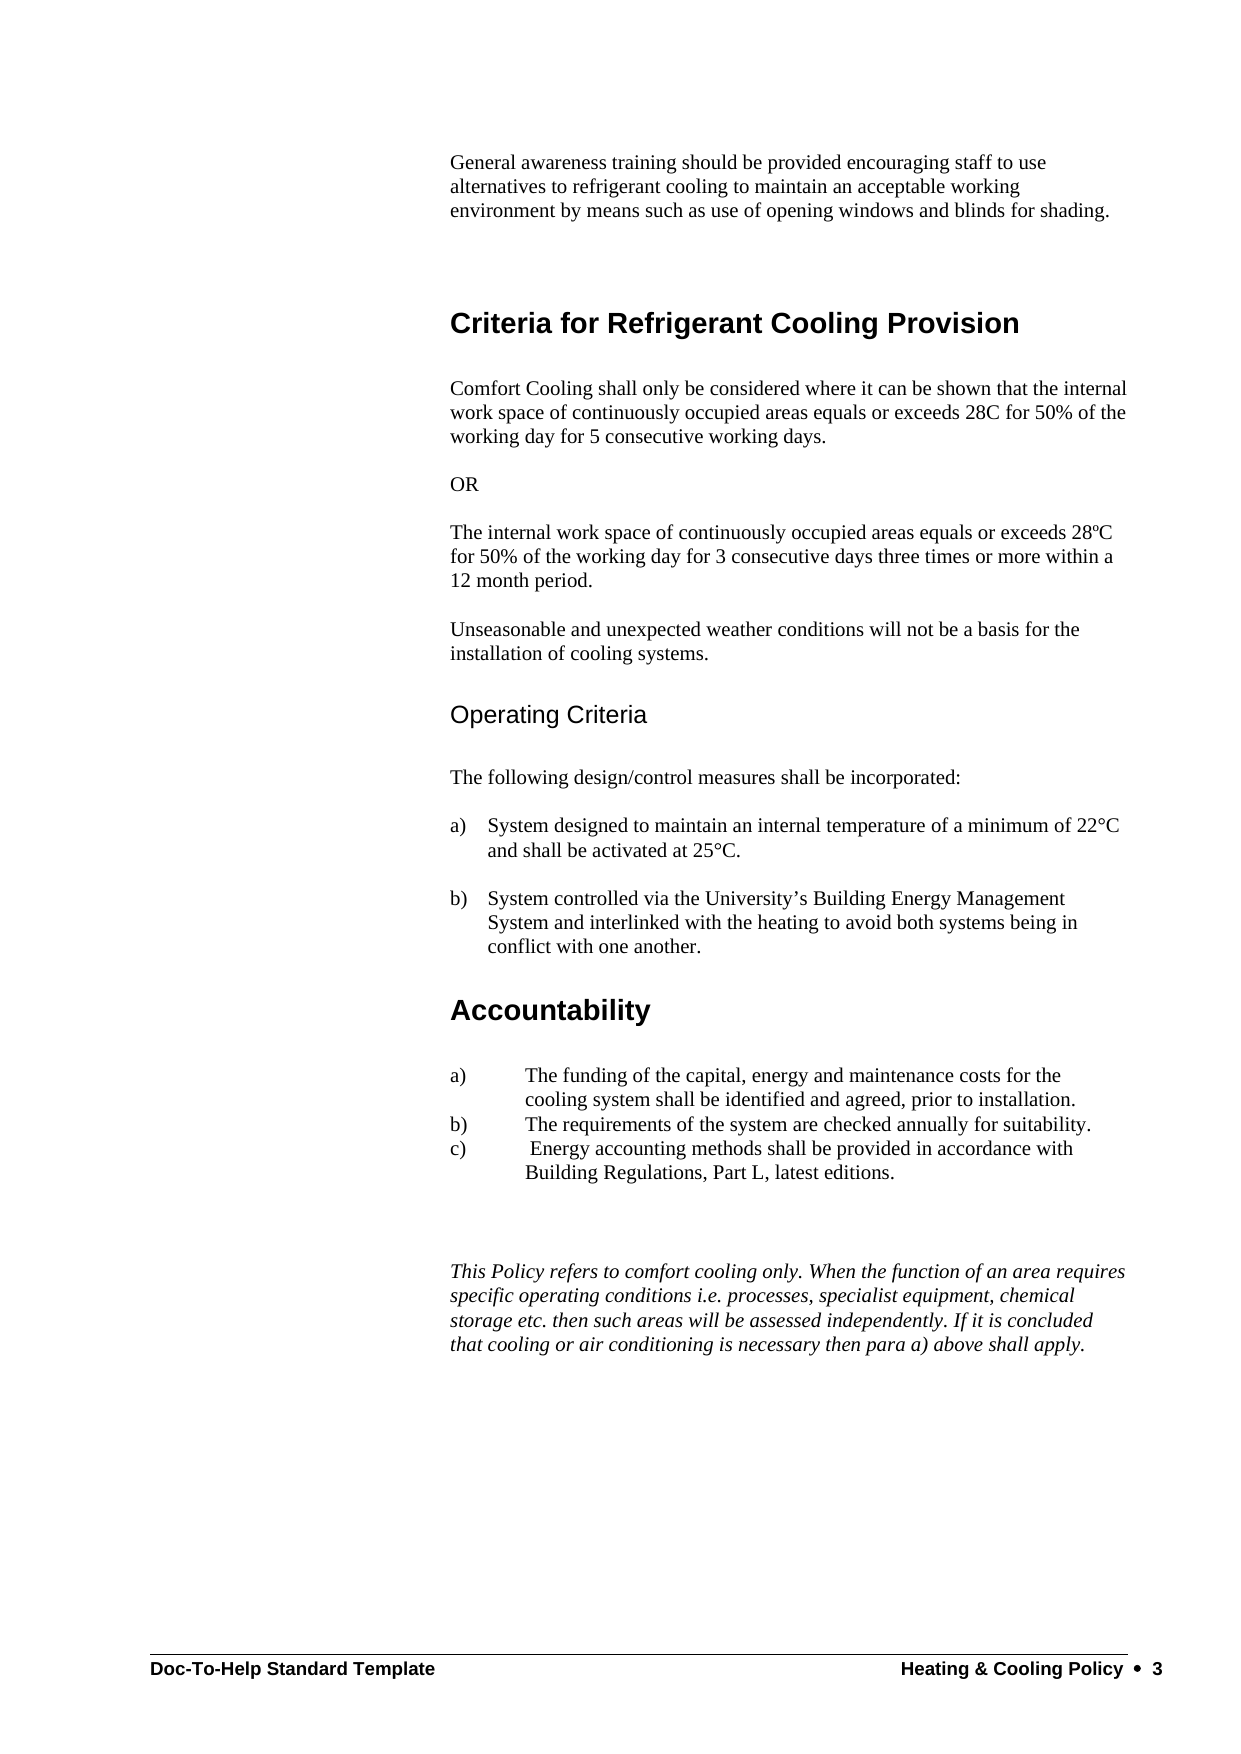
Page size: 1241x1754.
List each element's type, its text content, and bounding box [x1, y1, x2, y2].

list The requirements of the system are checked annually for suitability. [450, 1111, 1128, 1136]
list The funding of the capital, energy and maintenance costs for the cooling system shall be identified and agreed, prior to installation. [450, 1063, 1128, 1111]
text General awareness training should be provided encouraging staff to use alternatives to refrigerant cooling to maintain an acceptable working environment by means such as use of opening windows and blinds for shading. [450, 150, 1128, 222]
text This Policy refers to comfort cooling only. When the function of an area requires specific operating conditions i.e. processes, specialist equipment, chemical storage etc. then such areas will be assessed independently. If it is concluded that cooling or air conditioning is necessary then para a) above shall apply. [450, 1259, 1128, 1356]
subtitle Operating Criteria [450, 700, 1128, 729]
list System designed to maintain an internal temperature of a minimum of 22°C and shall be activated at 25°C. [450, 813, 1128, 862]
text Unseasonable and unexpected weather conditions will not be a basis for the installation of cooling systems. [450, 616, 1128, 664]
list Energy accounting methods shall be provided in accordance with Building Regulations, Part L, latest editions. [450, 1136, 1128, 1184]
subtitle Criteria for Refrigerant Cooling Provision [450, 306, 1128, 339]
text Comfort Cooling shall only be considered where it can be shown that the internal work space of continuously occupied areas equals or exceeds 28C for 50% of the working day for 5 consecutive working days. [450, 376, 1128, 448]
text b) System controlled via the University’s Building Energy Management System and interlinked with the heating to avoid both systems being in conflict with one another. [450, 886, 1128, 958]
text The following design/control measures shall be incorporated: [450, 765, 1128, 789]
text The internal work space of continuously occupied areas equals or exceeds 28ºC for 50% of the working day for 3 consecutive days three times or more within a 12 month period. [450, 520, 1128, 592]
subtitle Accountability [450, 993, 1128, 1027]
text OR [450, 472, 1128, 496]
